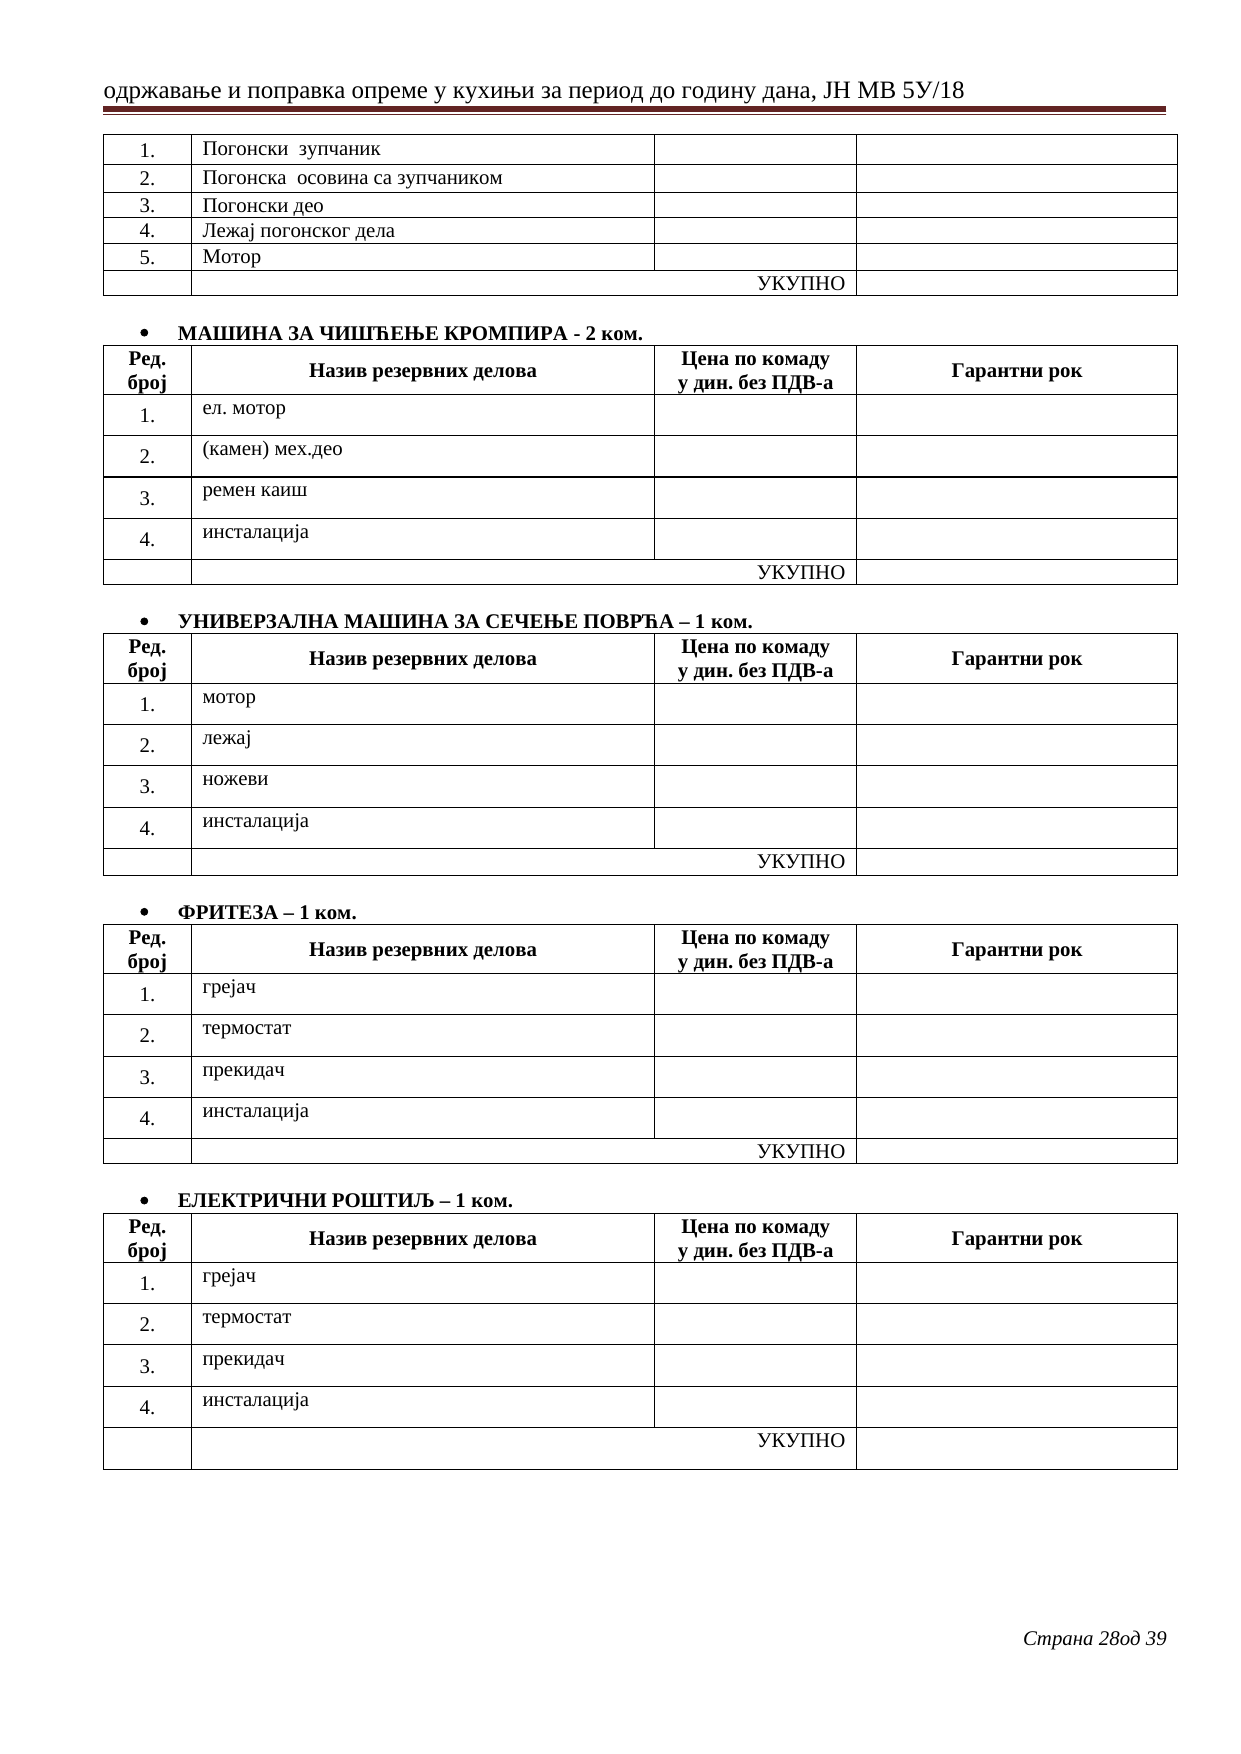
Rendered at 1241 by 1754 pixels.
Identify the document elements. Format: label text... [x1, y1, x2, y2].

table_header Цена по комаду у дин. без ПДВ-а [655, 1214, 856, 1262]
table_cell [857, 271, 1177, 295]
table_cell [655, 135, 856, 164]
table_cell [655, 808, 856, 848]
table_cell [655, 436, 856, 476]
table_cell [857, 766, 1177, 807]
list ФРИТЕЗА – 1 ком. [141, 899, 1166, 924]
table_cell [655, 974, 856, 1014]
table_cell [655, 725, 856, 765]
table_cell 5. [104, 244, 191, 270]
table_cell Лежај погонског дела [192, 218, 654, 243]
table_cell прекидач [192, 1057, 654, 1097]
list УНИВЕРЗАЛНА МАШИНА ЗА СЕЧЕЊЕ ПОВРЋА – 1 ком. [141, 609, 1166, 633]
table_cell [857, 1263, 1177, 1303]
table_cell [857, 1057, 1177, 1097]
table_cell [857, 808, 1177, 848]
table_cell [857, 135, 1177, 164]
table_cell [857, 1387, 1177, 1427]
table_cell 3. [104, 1345, 191, 1386]
table_cell 4. [104, 1098, 191, 1138]
table_cell [857, 684, 1177, 724]
table_cell УКУПНО [192, 849, 856, 874]
table_header Гарантни рок [857, 346, 1177, 394]
table_cell УКУПНО [192, 1428, 856, 1468]
table_cell [857, 193, 1177, 217]
table_cell ножеви [192, 766, 654, 807]
table_header Ред. број [104, 634, 191, 682]
table_cell Погонски део [192, 193, 654, 217]
table_cell [857, 1098, 1177, 1138]
table_cell термостат [192, 1015, 654, 1056]
table_cell [655, 478, 856, 518]
table_cell [104, 1428, 191, 1468]
table_cell [655, 1263, 856, 1303]
table_cell [655, 244, 856, 270]
list МАШИНА ЗА ЧИШЋЕЊЕ КРОМПИРА - 2 ком. [141, 320, 1166, 344]
table_cell прекидач [192, 1345, 654, 1386]
table_cell 2. [104, 436, 191, 476]
table_cell 3. [104, 766, 191, 807]
table_cell (камен) мех.део [192, 436, 654, 476]
table_cell 4. [104, 1387, 191, 1427]
table_cell [857, 725, 1177, 765]
list ЕЛЕКТРИЧНИ РОШТИЉ – 1 ком. [141, 1188, 1166, 1212]
table_cell инсталација [192, 1098, 654, 1138]
table_cell [857, 395, 1177, 435]
table_header Гарантни рок [857, 925, 1177, 973]
table_cell УКУПНО [192, 1139, 856, 1163]
table_cell [655, 1057, 856, 1097]
table_cell [857, 974, 1177, 1014]
table_header Цена по комаду у дин. без ПДВ-а [655, 925, 856, 973]
table_cell [857, 244, 1177, 270]
table_cell [104, 271, 191, 295]
table_cell УКУПНО [192, 560, 856, 584]
table_cell [857, 478, 1177, 518]
table_cell [655, 1345, 856, 1386]
table_cell [655, 218, 856, 243]
table_cell [857, 519, 1177, 559]
table_cell [104, 560, 191, 584]
table_cell термостат [192, 1304, 654, 1344]
table_cell 3. [104, 478, 191, 518]
table_header Цена по комаду у дин. без ПДВ-а [655, 346, 856, 394]
table_cell 2. [104, 1304, 191, 1344]
table_cell 2. [104, 725, 191, 765]
table_header Назив резервних делова [192, 1214, 654, 1262]
table_cell [857, 436, 1177, 476]
table_cell Погонска осовина са зупчаником [192, 165, 654, 192]
table_cell 1. [104, 684, 191, 724]
table_cell [857, 218, 1177, 243]
table_cell [857, 1015, 1177, 1056]
table_cell инсталација [192, 1387, 654, 1427]
table_cell грејач [192, 974, 654, 1014]
table_cell 4. [104, 218, 191, 243]
table_cell [857, 165, 1177, 192]
table_cell 1. [104, 395, 191, 435]
table_cell [857, 849, 1177, 874]
table_cell [857, 1304, 1177, 1344]
table_cell лежај [192, 725, 654, 765]
table_cell [655, 519, 856, 559]
table_cell 4. [104, 808, 191, 848]
table_header Назив резервних делова [192, 925, 654, 973]
table_cell [857, 1428, 1177, 1468]
table_cell [655, 395, 856, 435]
table_header Цена по комаду у дин. без ПДВ-а [655, 634, 856, 682]
table_cell 1. [104, 135, 191, 164]
table_cell [104, 849, 191, 874]
table_header Назив резервних делова [192, 634, 654, 682]
table_cell [655, 1304, 856, 1344]
table_cell [655, 1098, 856, 1138]
table_cell 1. [104, 1263, 191, 1303]
table_cell [857, 1139, 1177, 1163]
table_cell ремен каиш [192, 478, 654, 518]
table_cell инсталација [192, 808, 654, 848]
table_cell мотор [192, 684, 654, 724]
table_cell инсталација [192, 519, 654, 559]
table_cell [655, 165, 856, 192]
table_header Гарантни рок [857, 1214, 1177, 1262]
table_cell Мотор [192, 244, 654, 270]
table_cell УКУПНО [192, 271, 856, 295]
table_cell 3. [104, 193, 191, 217]
table_cell ел. мотор [192, 395, 654, 435]
table_cell 2. [104, 1015, 191, 1056]
table_cell [655, 1015, 856, 1056]
table_cell [857, 1345, 1177, 1386]
table_cell 3. [104, 1057, 191, 1097]
table_cell 4. [104, 519, 191, 559]
table_header Назив резервних делова [192, 346, 654, 394]
table_cell Погонски зупчаник [192, 135, 654, 164]
table_header Ред. број [104, 346, 191, 394]
table_cell 2. [104, 165, 191, 192]
table_cell [104, 1139, 191, 1163]
table_cell грејач [192, 1263, 654, 1303]
table_cell [655, 193, 856, 217]
table_header Ред. број [104, 925, 191, 973]
table_cell 1. [104, 974, 191, 1014]
table_cell [857, 560, 1177, 584]
table_header Ред. број [104, 1214, 191, 1262]
table_cell [655, 766, 856, 807]
table_cell [655, 684, 856, 724]
table_cell [655, 1387, 856, 1427]
table_header Гарантни рок [857, 634, 1177, 682]
